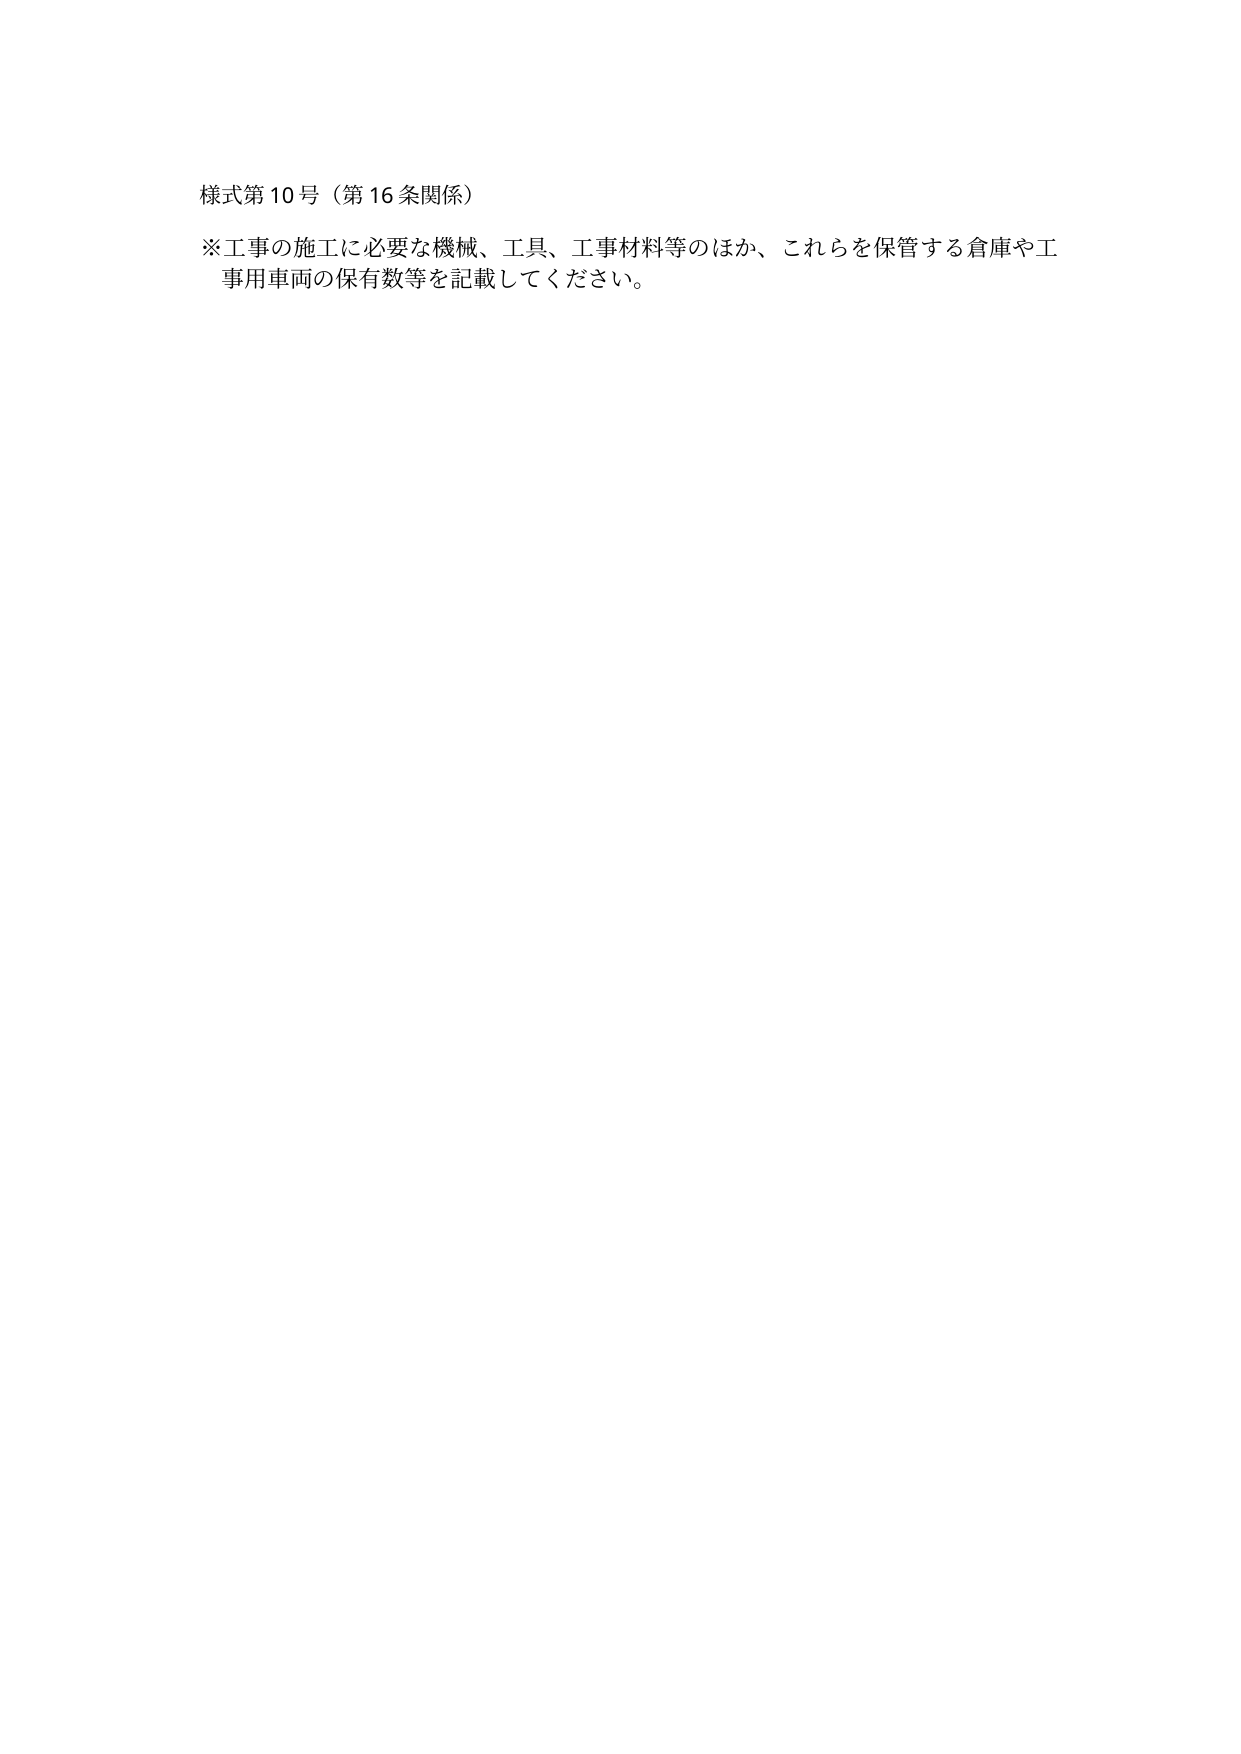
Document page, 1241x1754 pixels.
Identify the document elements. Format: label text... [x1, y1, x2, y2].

text ※工事の施工に必要な機械、工具、工事材料等のほか、これらを保管する倉庫や工事用車両の保有数等を記載してください。 [177, 232, 1063, 294]
